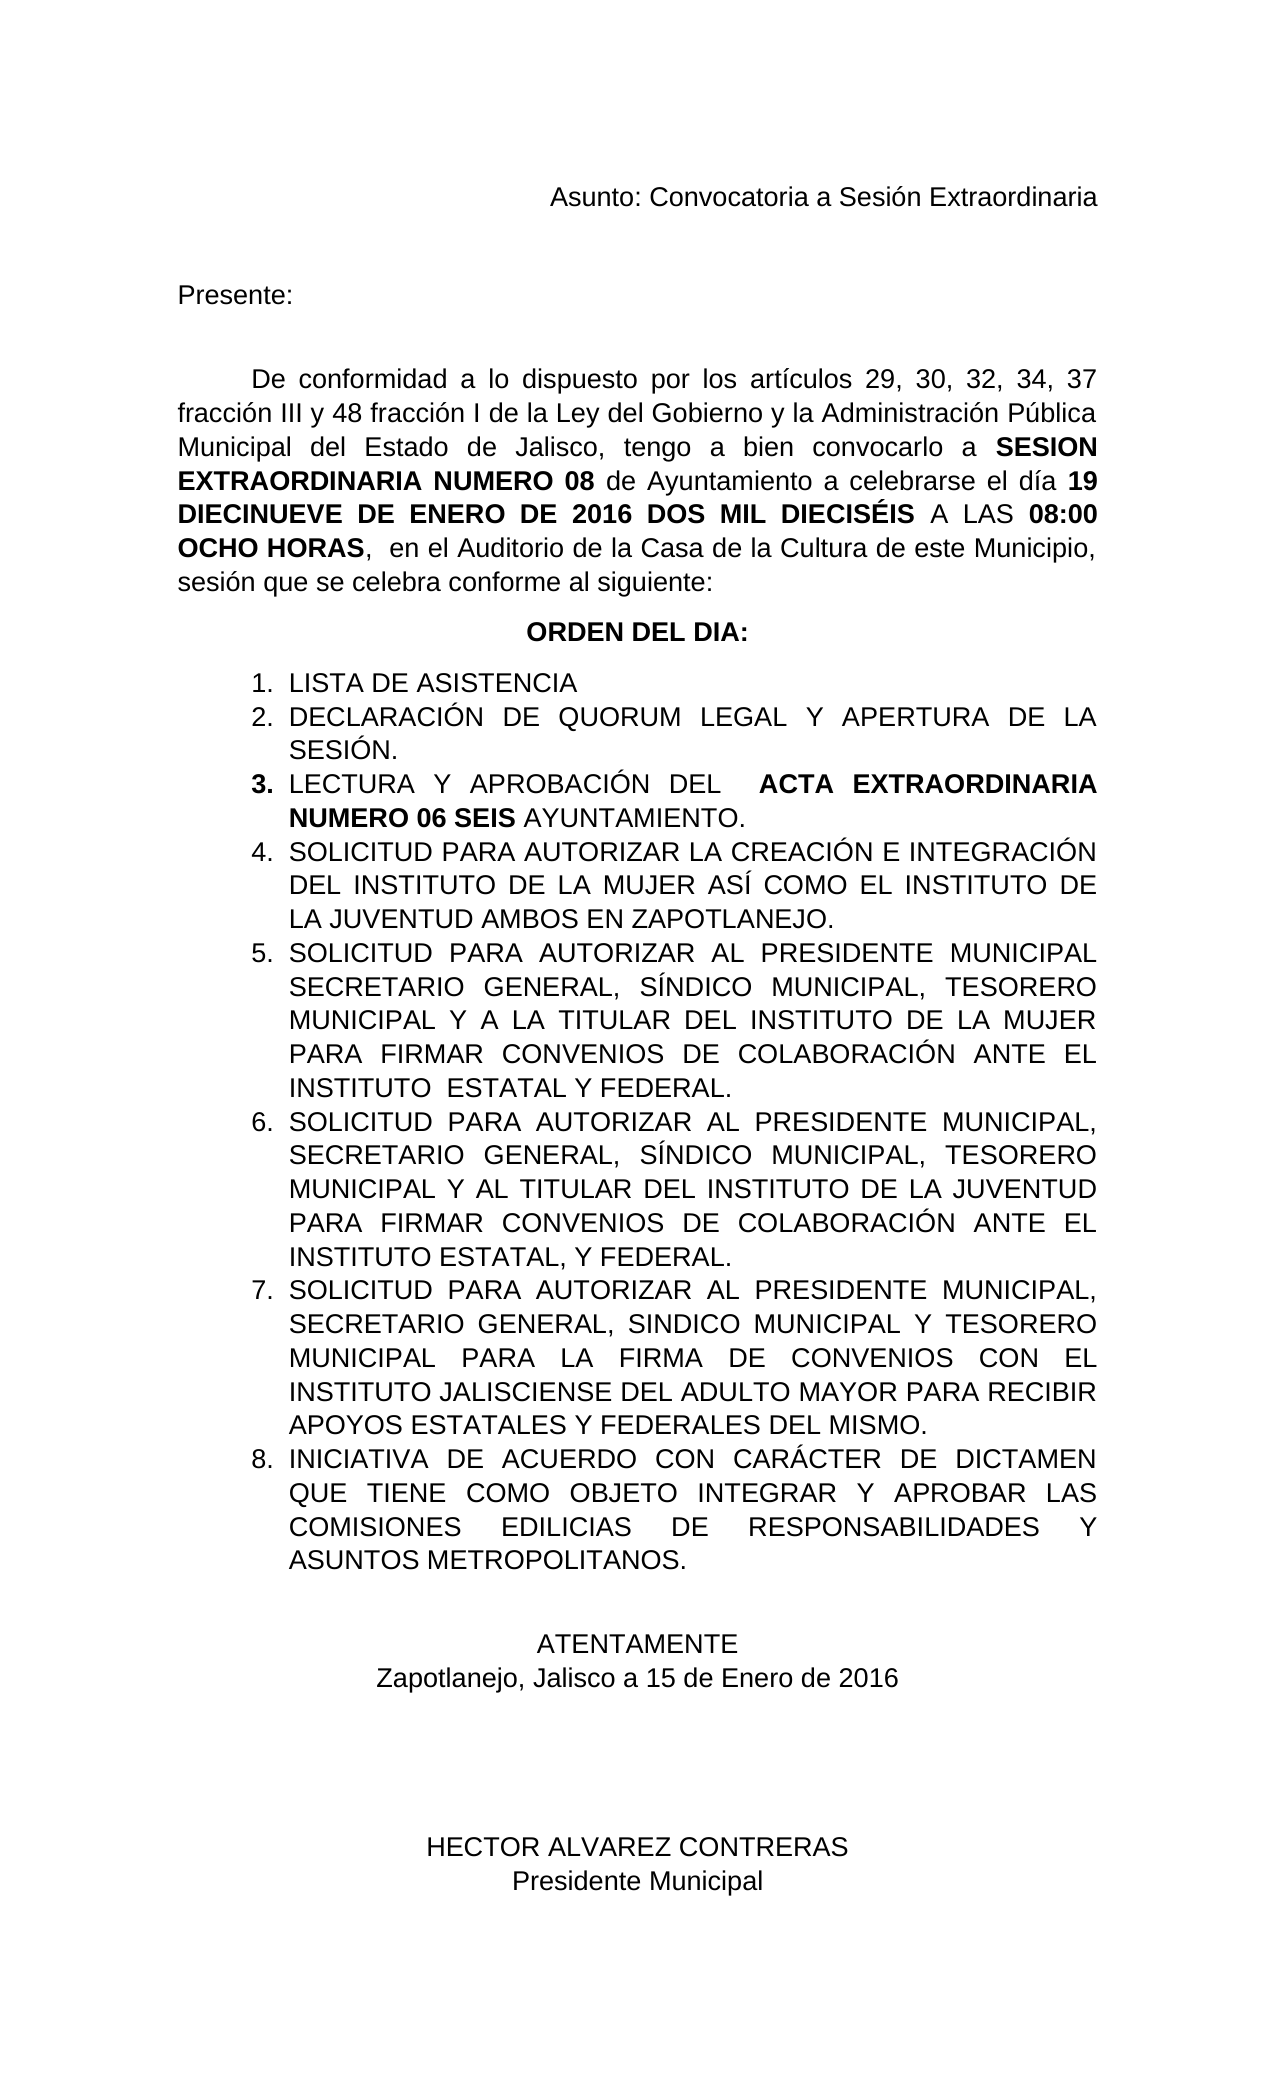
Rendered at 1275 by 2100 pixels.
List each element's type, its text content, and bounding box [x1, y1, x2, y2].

text ATENTAMENTE [177, 1628, 1098, 1660]
list SOLICITUD PARA AUTORIZAR AL PRESIDENTE MUNICIPAL, SECRETARIO GENERAL, SINDICO MUNICIPAL Y TESORERO MUNICIPAL PARA LA FIRMA DE CONVENIOS CON EL INSTITUTO JALISCIENSE DEL ADULTO MAYOR PARA RECIBIR APOYOS ESTATALES Y FEDERALES DEL MISMO. [251, 1274, 1098, 1441]
text Presente: [177, 279, 1098, 311]
text ORDEN DEL DIA: [177, 616, 1098, 648]
list DECLARACIÓN DE QUORUM LEGAL Y APERTURA DE LA SESIÓN. [251, 701, 1098, 766]
text Presidente Municipal [177, 1865, 1098, 1896]
list LISTA DE ASISTENCIA [251, 667, 1098, 698]
list LECTURA Y APROBACIÓN DEL ACTA EXTRAORDINARIA NUMERO 06 SEIS AYUNTAMIENTO. [251, 768, 1098, 833]
list INICIATIVA DE ACUERDO CON CARÁCTER DE DICTAMEN QUE TIENE COMO OBJETO INTEGRAR Y APROBAR LAS COMISIONES EDILICIAS DE RESPONSABILIDADES Y ASUNTOS METROPOLITANOS. [251, 1443, 1098, 1576]
text Zapotlanejo, Jalisco a 15 de Enero de 2016 [177, 1662, 1098, 1693]
text Asunto: Convocatoria a Sesión Extraordinaria [177, 181, 1098, 213]
list SOLICITUD PARA AUTORIZAR AL PRESIDENTE MUNICIPAL SECRETARIO GENERAL, SÍNDICO MUNICIPAL, TESORERO MUNICIPAL Y A LA TITULAR DEL INSTITUTO DE LA MUJER PARA FIRMAR CONVENIOS DE COLABORACIÓN ANTE EL INSTITUTO ESTATAL Y FEDERAL. [251, 937, 1098, 1103]
list SOLICITUD PARA AUTORIZAR AL PRESIDENTE MUNICIPAL, SECRETARIO GENERAL, SÍNDICO MUNICIPAL, TESORERO MUNICIPAL Y AL TITULAR DEL INSTITUTO DE LA JUVENTUD PARA FIRMAR CONVENIOS DE COLABORACIÓN ANTE EL INSTITUTO ESTATAL, Y FEDERAL. [251, 1106, 1098, 1272]
list SOLICITUD PARA AUTORIZAR LA CREACIÓN E INTEGRACIÓN DEL INSTITUTO DE LA MUJER ASÍ COMO EL INSTITUTO DE LA JUVENTUD AMBOS EN ZAPOTLANEJO. [251, 836, 1098, 934]
text De conformidad a lo dispuesto por los artículos 29, 30, 32, 34, 37 fracción III y 48 fracción I de la Ley del Gobierno y la Administración Pública Municipal del Estado de Jalisco, tengo a bien convocarlo a SESION EXTRAORDINARIA NUMERO 08 de Ayuntamiento a celebrarse el día 19 DIECINUEVE DE ENERO DE 2016 DOS MIL DIECISÉIS A LAS 08:00 OCHO HORAS, en el Auditorio de la Casa de la Cultura de este Municipio, sesión que se celebra conforme al siguiente: [177, 363, 1098, 597]
text HECTOR ALVAREZ CONTRERAS [177, 1831, 1098, 1862]
